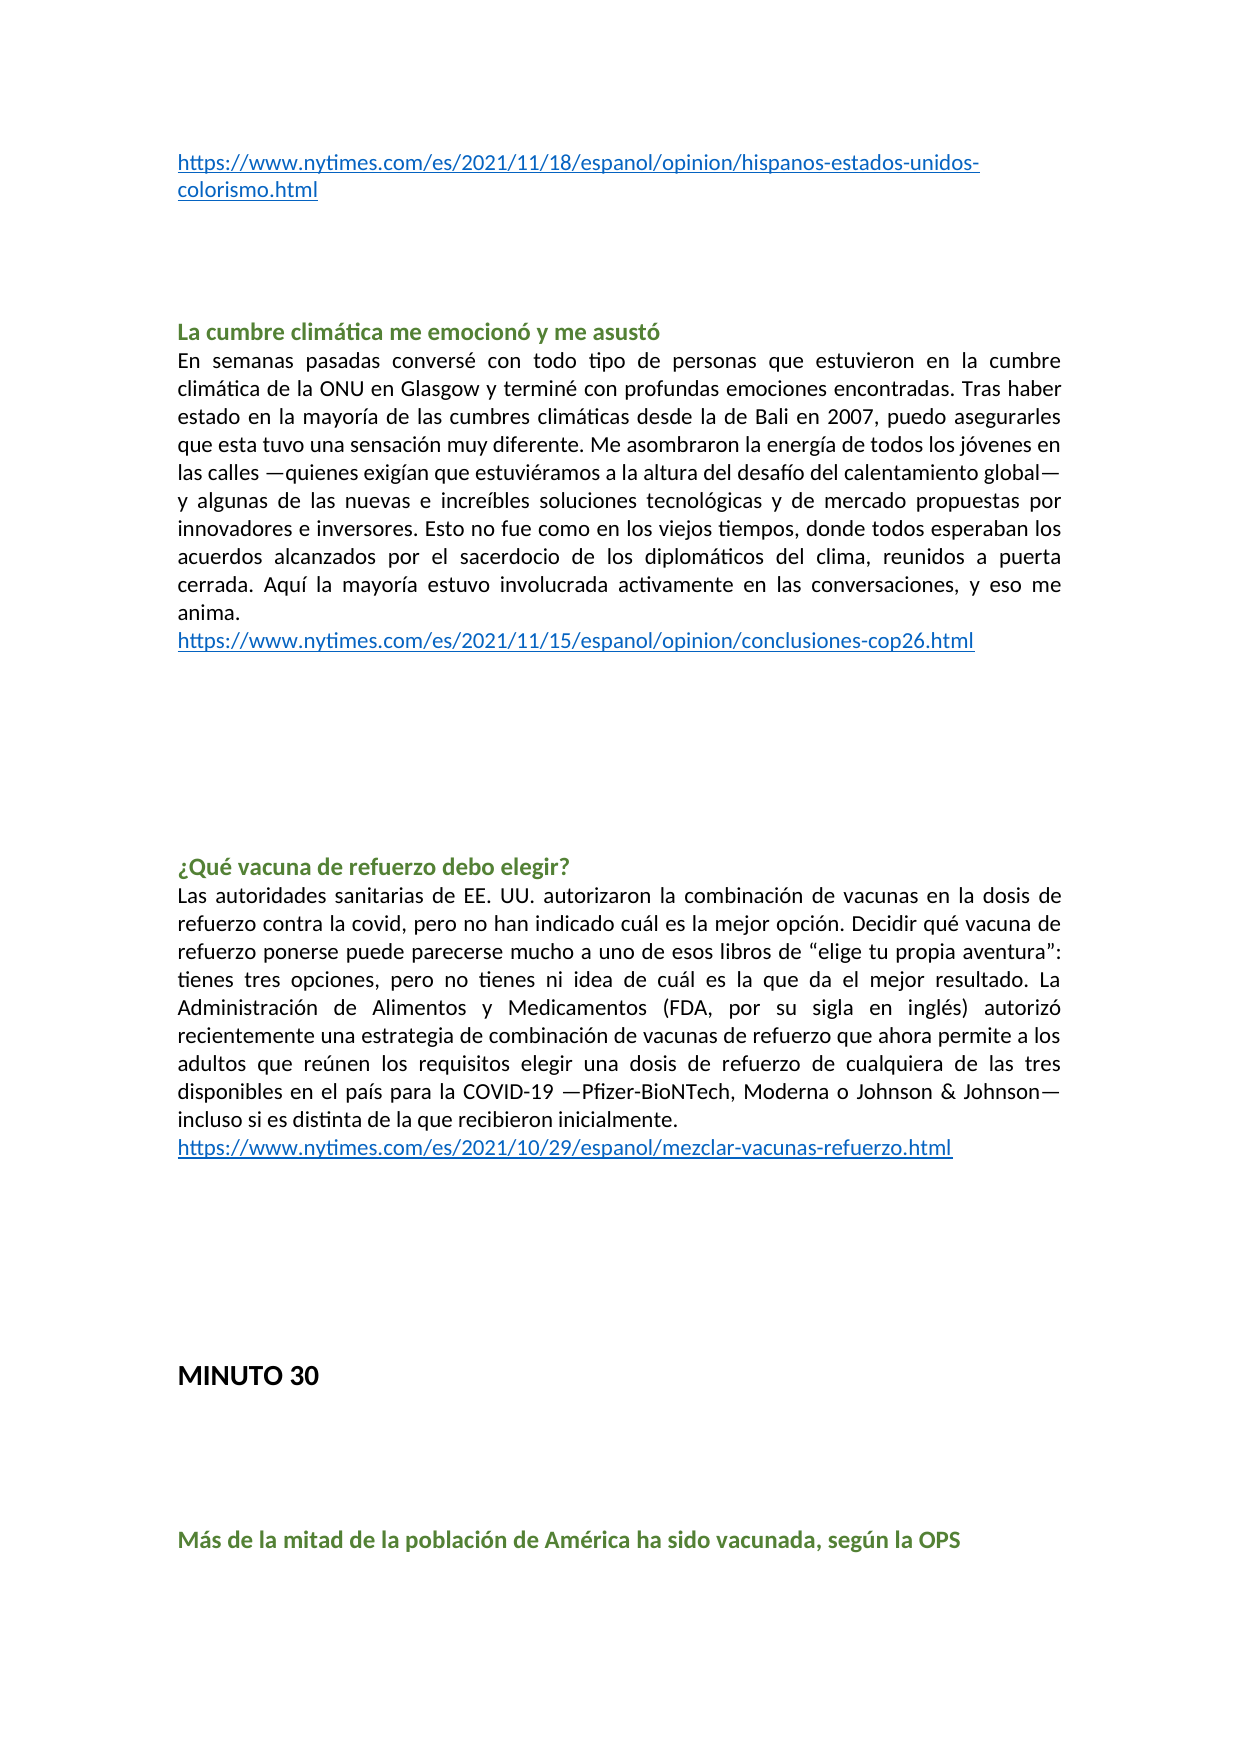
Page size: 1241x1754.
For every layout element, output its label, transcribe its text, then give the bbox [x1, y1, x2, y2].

text ¿Qué vacuna de refuerzo debo elegir? [177, 851, 1063, 881]
text https://www.nytimes.com/es/2021/10/29/espanol/mezclar-vacunas-refuerzo.html [177, 1133, 1063, 1161]
text La cumbre climática me emocionó y me asustó [177, 316, 1063, 346]
text Más de la mitad de la población de América ha sido vacunada, según la OPS [177, 1525, 1063, 1555]
text https://www.nytimes.com/es/2021/11/15/espanol/opinion/conclusiones-cop26.html [177, 626, 1063, 654]
text Las autoridades sanitarias de EE. UU. autorizaron la combinación de vacunas en la dosis de refuerzo contra la covid, pero no han indicado cuál es la mejor opción. Decidir qué vacuna de refuerzo ponerse puede parecerse mucho a uno de esos libros de “elige tu propia aventura”: tienes tres opciones, pero no tienes ni idea de cuál es la que da el mejor resultado. La Administración de Alimentos y Medicamentos (FDA, por su sigla en inglés) autorizó recientemente una estrategia de combinación de vacunas de refuerzo que ahora permite a los adultos que reúnen los requisitos elegir una dosis de refuerzo de cualquiera de las tres disponibles en el país para la COVID-19 —Pfizer-BioNTech, Moderna o Johnson & Johnson— incluso si es distinta de la que recibieron inicialmente. [177, 881, 1063, 1133]
text MINUTO 30 [177, 1357, 1063, 1393]
text https://www.nytimes.com/es/2021/11/18/espanol/opinion/hispanos-estados-unidos-colorismo.html [177, 148, 1063, 204]
text En semanas pasadas conversé con todo tipo de personas que estuvieron en la cumbre climática de la ONU en Glasgow y terminé con profundas emociones encontradas. Tras haber estado en la mayoría de las cumbres climáticas desde la de Bali en 2007, puedo asegurarles que esta tuvo una sensación muy diferente. Me asombraron la energía de todos los jóvenes en las calles —quienes exigían que estuviéramos a la altura del desafío del calentamiento global— y algunas de las nuevas e increíbles soluciones tecnológicas y de mercado propuestas por innovadores e inversores. Esto no fue como en los viejos tiempos, donde todos esperaban los acuerdos alcanzados por el sacerdocio de los diplomáticos del clima, reunidos a puerta cerrada. Aquí la mayoría estuvo involucrada activamente en las conversaciones, y eso me anima. [177, 346, 1063, 626]
